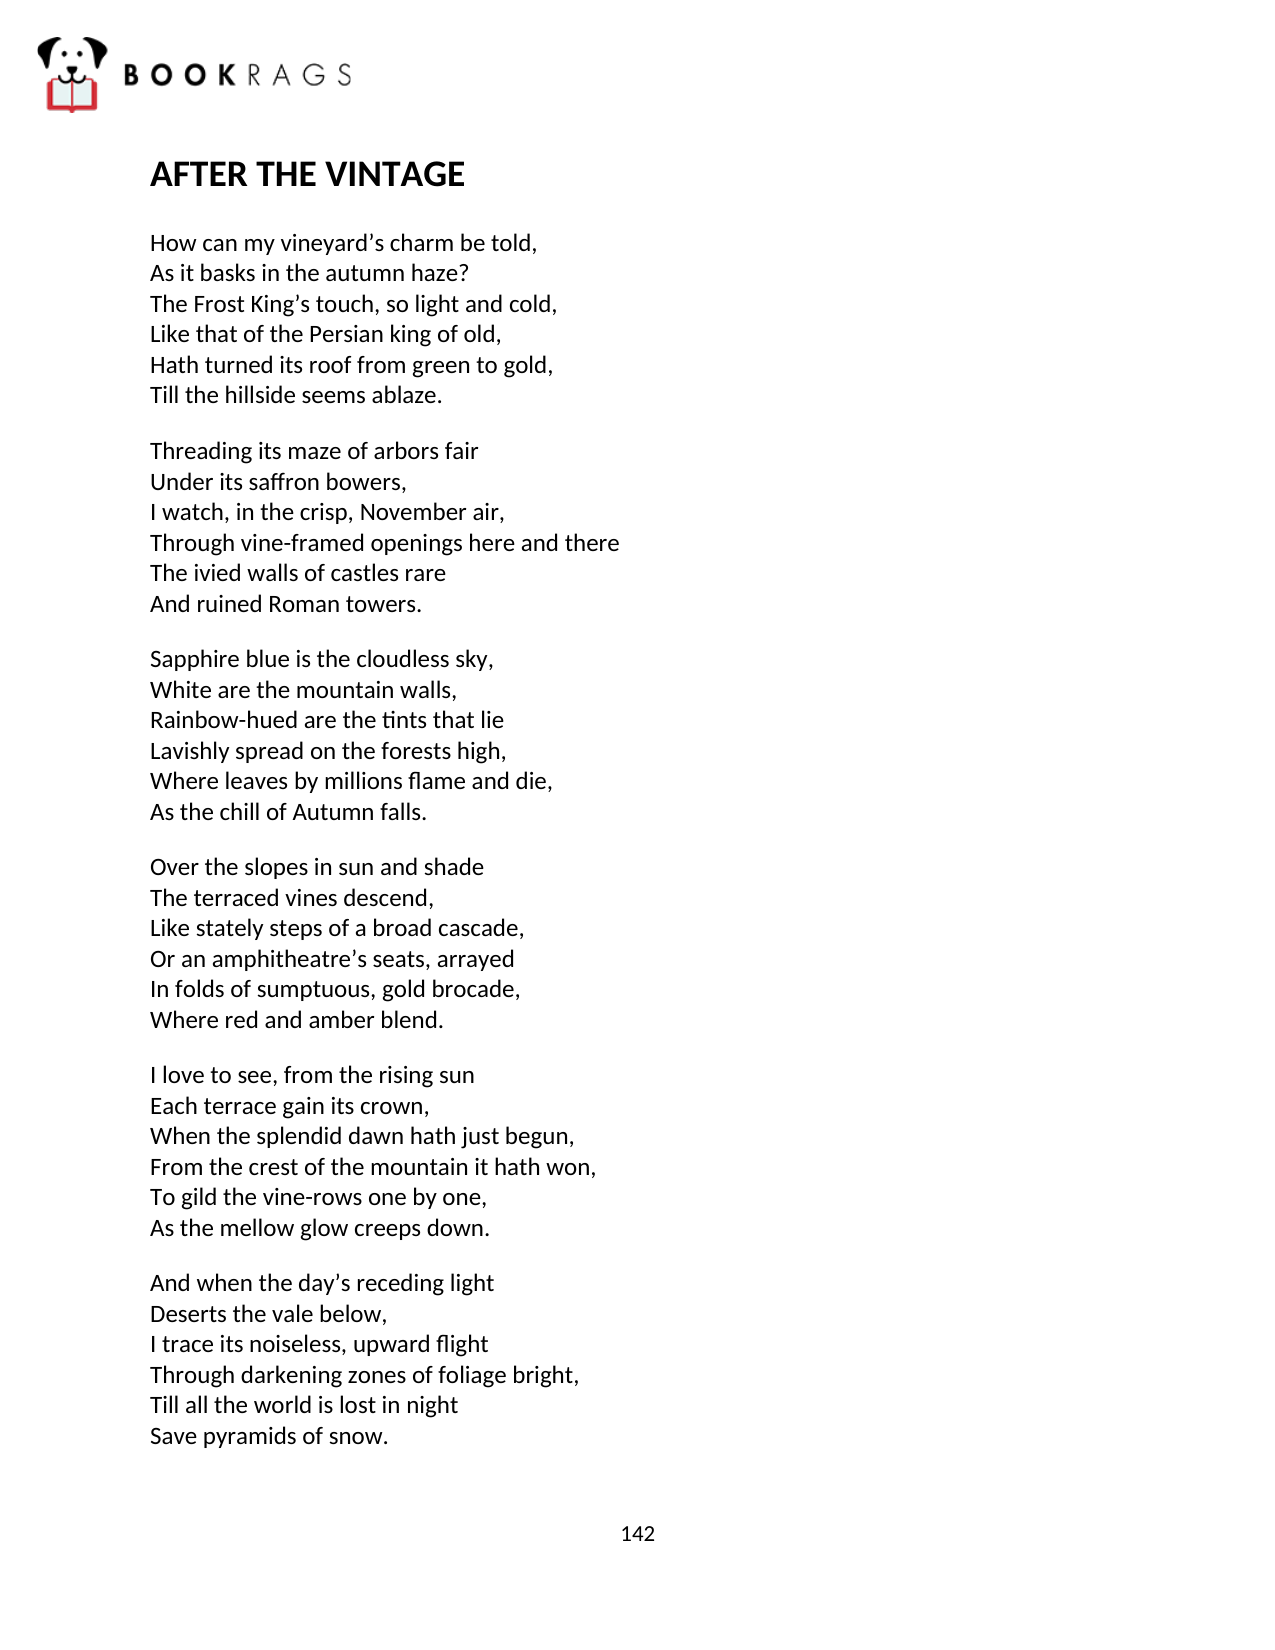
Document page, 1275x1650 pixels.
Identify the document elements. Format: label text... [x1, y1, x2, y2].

text I love to see, from the rising sun Each terrace gain its crown, When the splendid dawn hath just begun, From the crest of the mountain it hath won, To gild the vine-rows one by one, As the mellow glow creeps down. [150, 1059, 1125, 1243]
picture [37, 37, 351, 113]
text Sapphire blue is the cloudless sky, White are the mountain walls, Rainbow-hued are the tints that lie Lavishly spread on the forests high, Where leaves by millions flame and die, As the chill of Autumn falls. [150, 643, 1125, 826]
text Over the slopes in sun and shade The terraced vines descend, Like stately steps of a broad cascade, Or an amphitheatre’s seats, arrayed In folds of sumptuous, gold brocade, Where red and amber blend. [150, 851, 1125, 1034]
text And when the day’s receding light Deserts the vale below, I trace its noiseless, upward flight Through darkening zones of foliage bright, Till all the world is lost in night Save pyramids of snow. [150, 1268, 1125, 1451]
text Threading its maze of arbors fair Under its saffron bowers, I watch, in the crisp, November air, Through vine-framed openings here and there The ivied walls of castles rare And ruined Roman towers. [150, 435, 1125, 618]
text AFTER THE VINTAGE [150, 150, 1125, 196]
text How can my vineyard’s charm be told, As it basks in the autumn haze? The Frost King’s touch, so light and cold, Like that of the Persian king of old, Hath turned its roof from green to gold, Till the hillside seems ablaze. [150, 227, 1125, 410]
